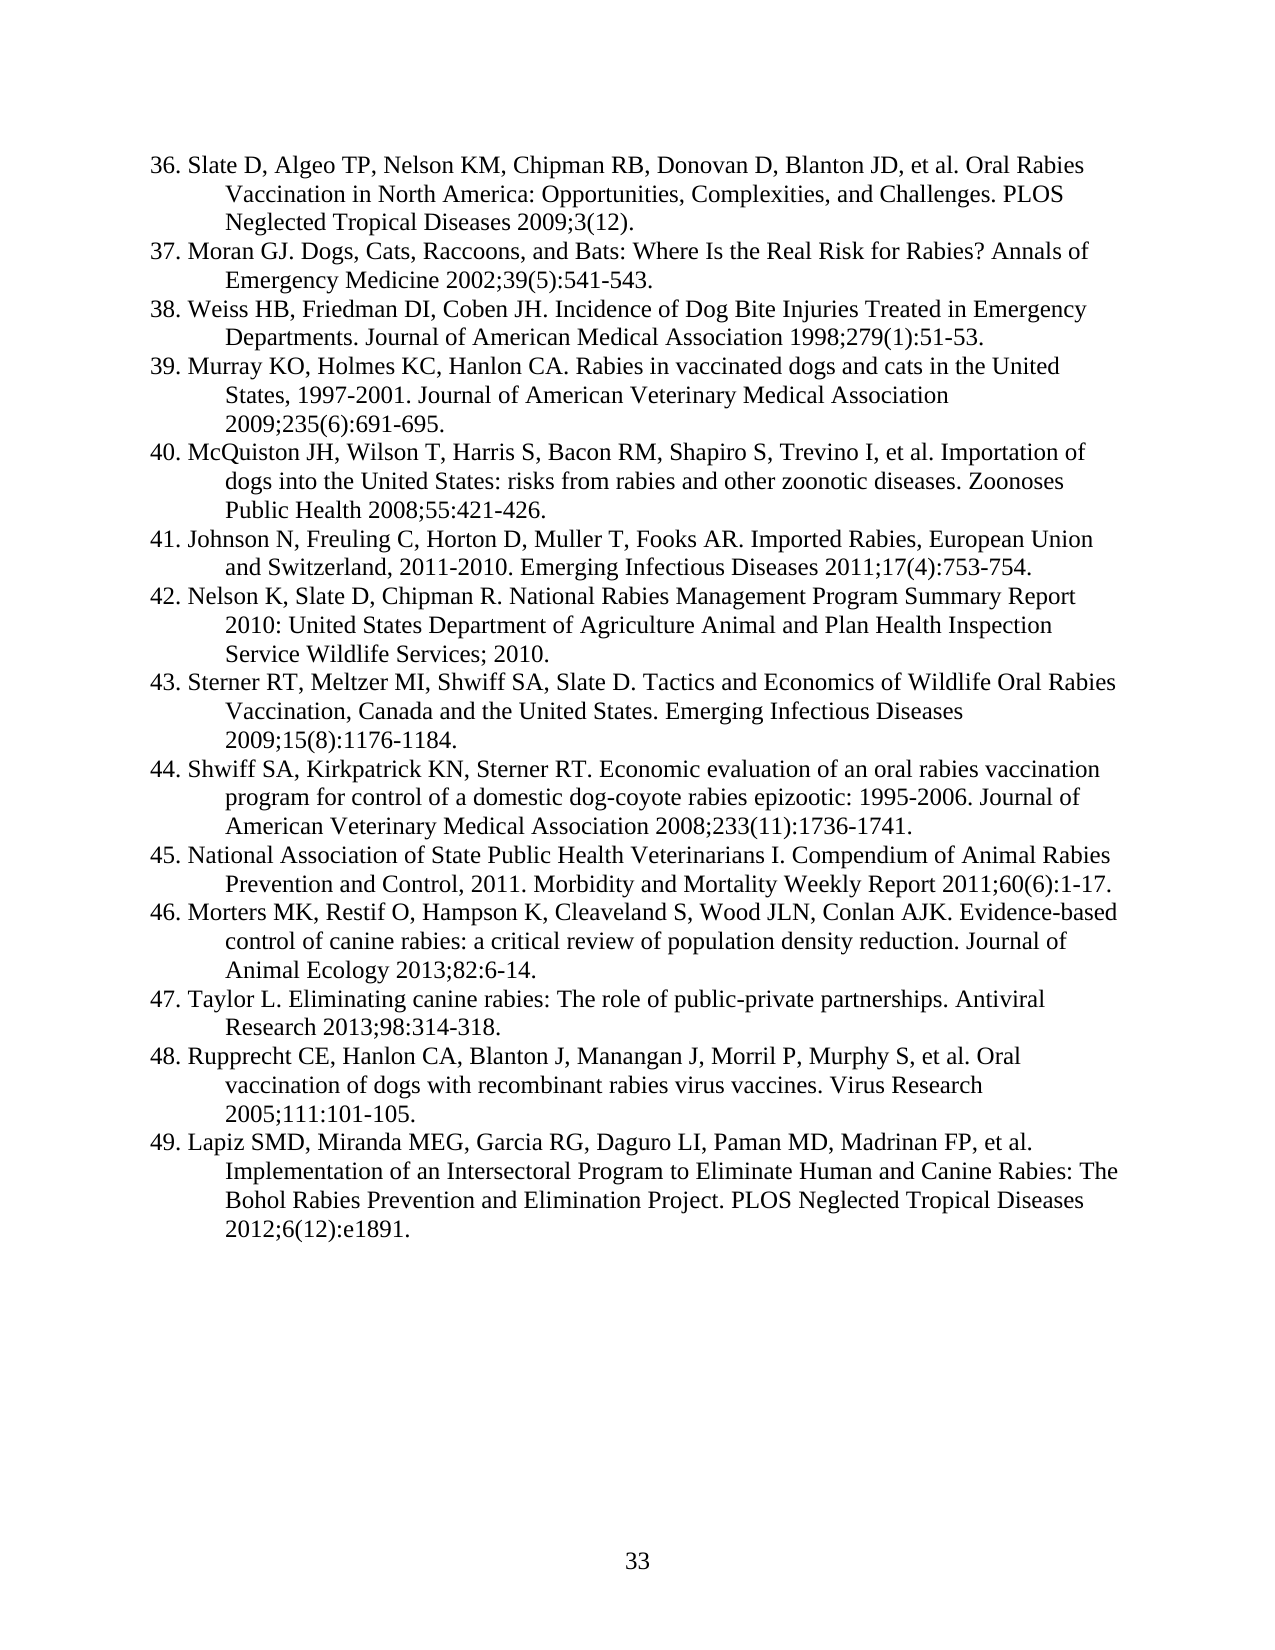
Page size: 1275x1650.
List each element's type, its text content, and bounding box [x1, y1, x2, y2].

text 46. Morters MK, Restif O, Hampson K, Cleaveland S, Wood JLN, Conlan AJK. Evidence-based control of canine rabies: a critical review of population density reduction. Journal of Animal Ecology 2013;82:6-14. [150, 897, 1125, 984]
text 42. Nelson K, Slate D, Chipman R. National Rabies Management Program Summary Report 2010: United States Department of Agriculture Animal and Plan Health Inspection Service Wildlife Services; 2010. [150, 581, 1125, 667]
text 47. Taylor L. Eliminating canine rabies: The role of public-private partnerships. Antiviral Research 2013;98:314-318. [150, 984, 1125, 1041]
text 48. Rupprecht CE, Hanlon CA, Blanton J, Manangan J, Morril P, Murphy S, et al. Oral vaccination of dogs with recombinant rabies virus vaccines. Virus Research 2005;111:101-105. [150, 1041, 1125, 1127]
text 41. Johnson N, Freuling C, Horton D, Muller T, Fooks AR. Imported Rabies, European Union and Switzerland, 2011-2010. Emerging Infectious Diseases 2011;17(4):753-754. [150, 524, 1125, 581]
text 36. Slate D, Algeo TP, Nelson KM, Chipman RB, Donovan D, Blanton JD, et al. Oral Rabies Vaccination in North America: Opportunities, Complexities, and Challenges. PLOS Neglected Tropical Diseases 2009;3(12). [150, 150, 1125, 236]
text 39. Murray KO, Holmes KC, Hanlon CA. Rabies in vaccinated dogs and cats in the United States, 1997-2001. Journal of American Veterinary Medical Association 2009;235(6):691-695. [150, 351, 1125, 437]
text 37. Moran GJ. Dogs, Cats, Raccoons, and Bats: Where Is the Real Risk for Rabies? Annals of Emergency Medicine 2002;39(5):541-543. [150, 236, 1125, 294]
text 38. Weiss HB, Friedman DI, Coben JH. Incidence of Dog Bite Injuries Treated in Emergency Departments. Journal of American Medical Association 1998;279(1):51-53. [150, 294, 1125, 351]
text 43. Sterner RT, Meltzer MI, Shwiff SA, Slate D. Tactics and Economics of Wildlife Oral Rabies Vaccination, Canada and the United States. Emerging Infectious Diseases 2009;15(8):1176-1184. [150, 667, 1125, 754]
text 45. National Association of State Public Health Veterinarians I. Compendium of Animal Rabies Prevention and Control, 2011. Morbidity and Mortality Weekly Report 2011;60(6):1-17. [150, 840, 1125, 897]
text 40. McQuiston JH, Wilson T, Harris S, Bacon RM, Shapiro S, Trevino I, et al. Importation of dogs into the United States: risks from rabies and other zoonotic diseases. Zoonoses Public Health 2008;55:421-426. [150, 437, 1125, 524]
text 49. Lapiz SMD, Miranda MEG, Garcia RG, Daguro LI, Paman MD, Madrinan FP, et al. Implementation of an Intersectoral Program to Eliminate Human and Canine Rabies: The Bohol Rabies Prevention and Elimination Project. PLOS Neglected Tropical Diseases 2012;6(12):e1891. [150, 1127, 1125, 1242]
text 44. Shwiff SA, Kirkpatrick KN, Sterner RT. Economic evaluation of an oral rabies vaccination program for control of a domestic dog-coyote rabies epizootic: 1995-2006. Journal of American Veterinary Medical Association 2008;233(11):1736-1741. [150, 754, 1125, 840]
